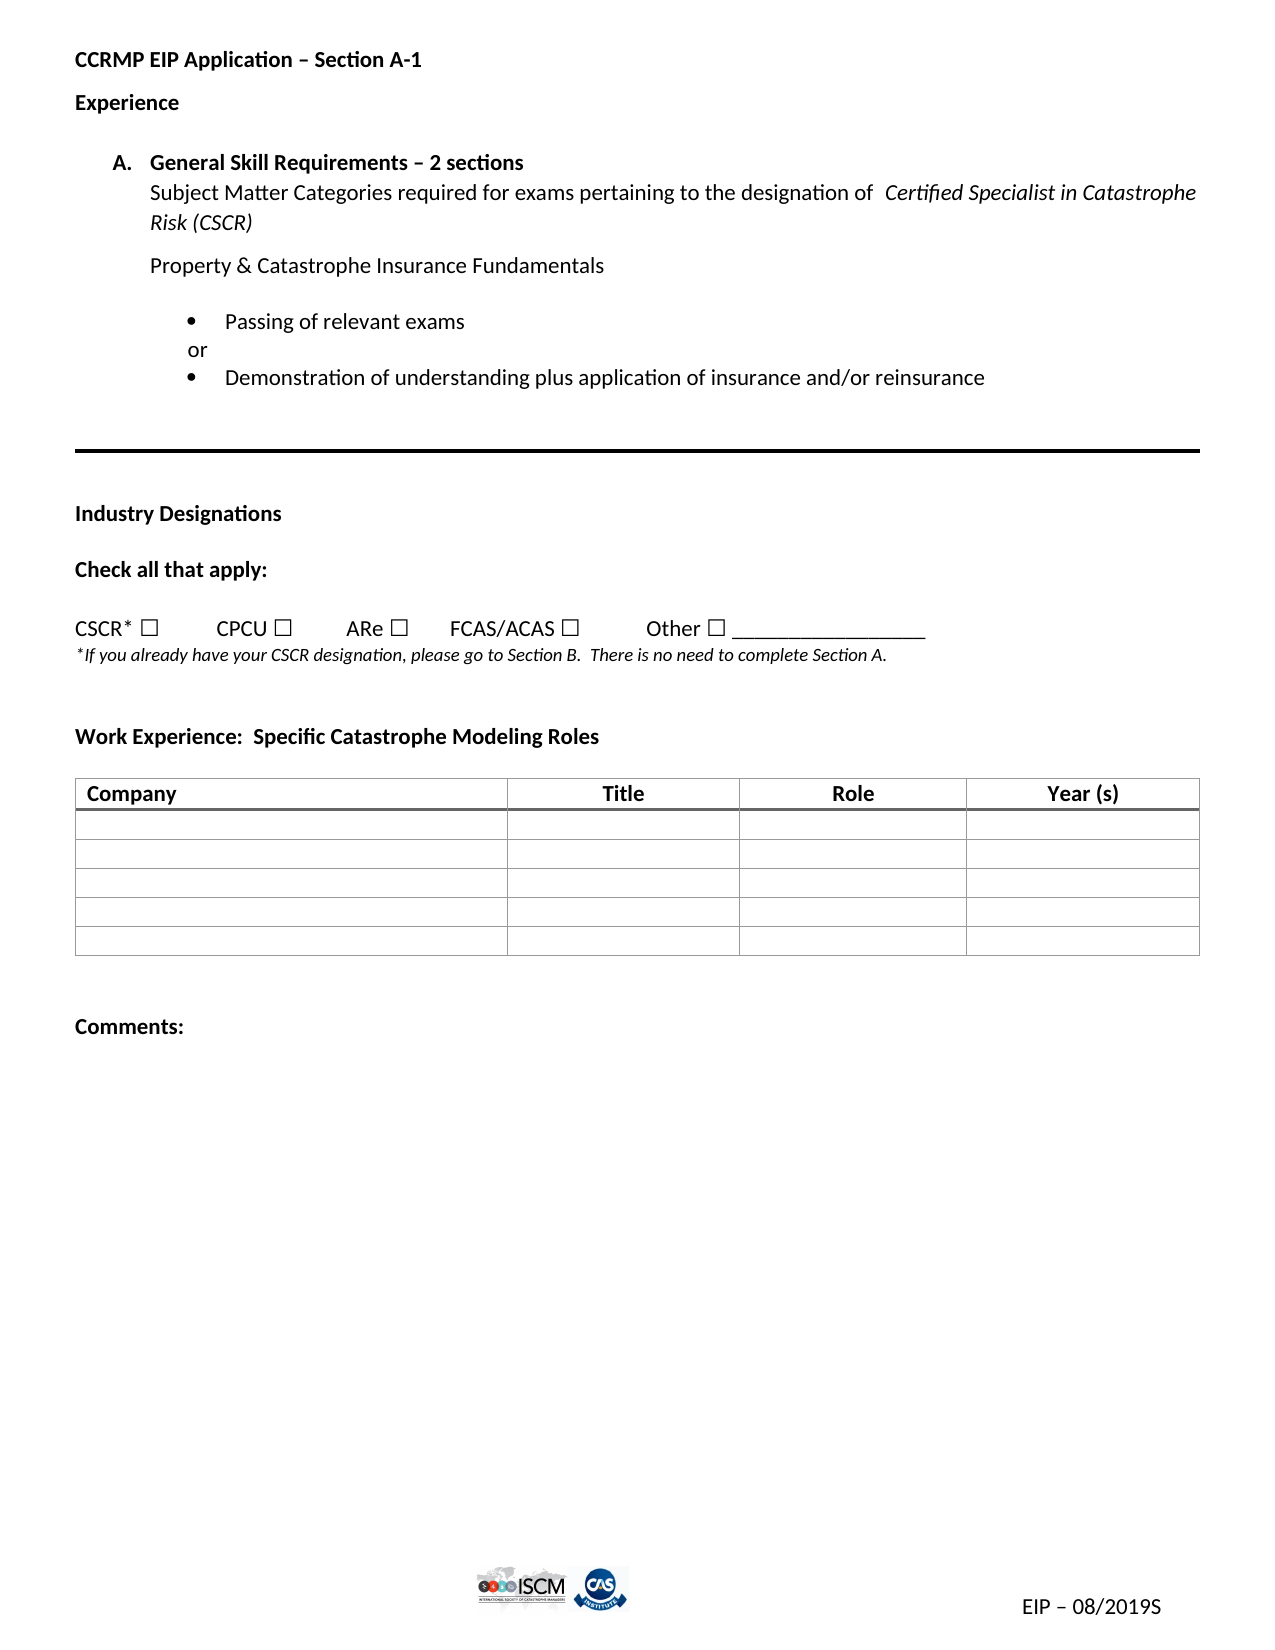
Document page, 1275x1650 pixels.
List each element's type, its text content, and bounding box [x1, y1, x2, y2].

text or [187, 335, 1200, 363]
table_cell [740, 840, 966, 868]
table_cell [508, 927, 739, 955]
table_cell [76, 927, 507, 955]
table_cell [967, 840, 1199, 868]
text *If you already have your CSCR designation, please go to Section B. There is no need to complete Section A. [75, 643, 1200, 666]
text CCRMP EIP Application – Section A-1 [75, 45, 1200, 73]
table_cell [76, 898, 507, 926]
table_cell [508, 811, 739, 838]
text Property & Catastrophe Insurance Fundamentals [112, 251, 1200, 279]
text Industry Designations [75, 499, 1200, 527]
table_header Title [508, 779, 739, 807]
table_cell [740, 869, 966, 897]
table_cell [508, 840, 739, 868]
table_cell [967, 898, 1199, 926]
table_cell [967, 869, 1199, 897]
text Check all that apply: [75, 556, 1200, 583]
text Comments: [75, 1012, 1200, 1040]
list Demonstration of understanding plus application of insurance and/or reinsurance [187, 363, 1200, 391]
table_header Company [76, 779, 507, 807]
table_header Year (s) [967, 779, 1199, 807]
table_cell [967, 811, 1199, 838]
table_cell [76, 840, 507, 868]
table_cell [740, 811, 966, 838]
list Passing of relevant exams [187, 307, 1200, 335]
table_cell [967, 927, 1199, 955]
table_cell [508, 869, 739, 897]
table_cell [740, 898, 966, 926]
picture [476, 1566, 633, 1615]
text Work Experience: Specific Catastrophe Modeling Roles [75, 722, 1200, 750]
table_cell [740, 927, 966, 955]
list General Skill Requirements – 2 sections Subject Matter Categories required for exams pertaining to the designation of Certified Specialist in Catastrophe Risk (CSCR) [112, 148, 1200, 237]
text Experience [75, 88, 1200, 116]
text CSCR* CPCU ARe FCAS/ACAS Other _________________ [75, 612, 1200, 643]
table_header Role [740, 779, 966, 807]
table_cell [508, 898, 739, 926]
table_cell [76, 811, 507, 838]
table_cell [76, 869, 507, 897]
